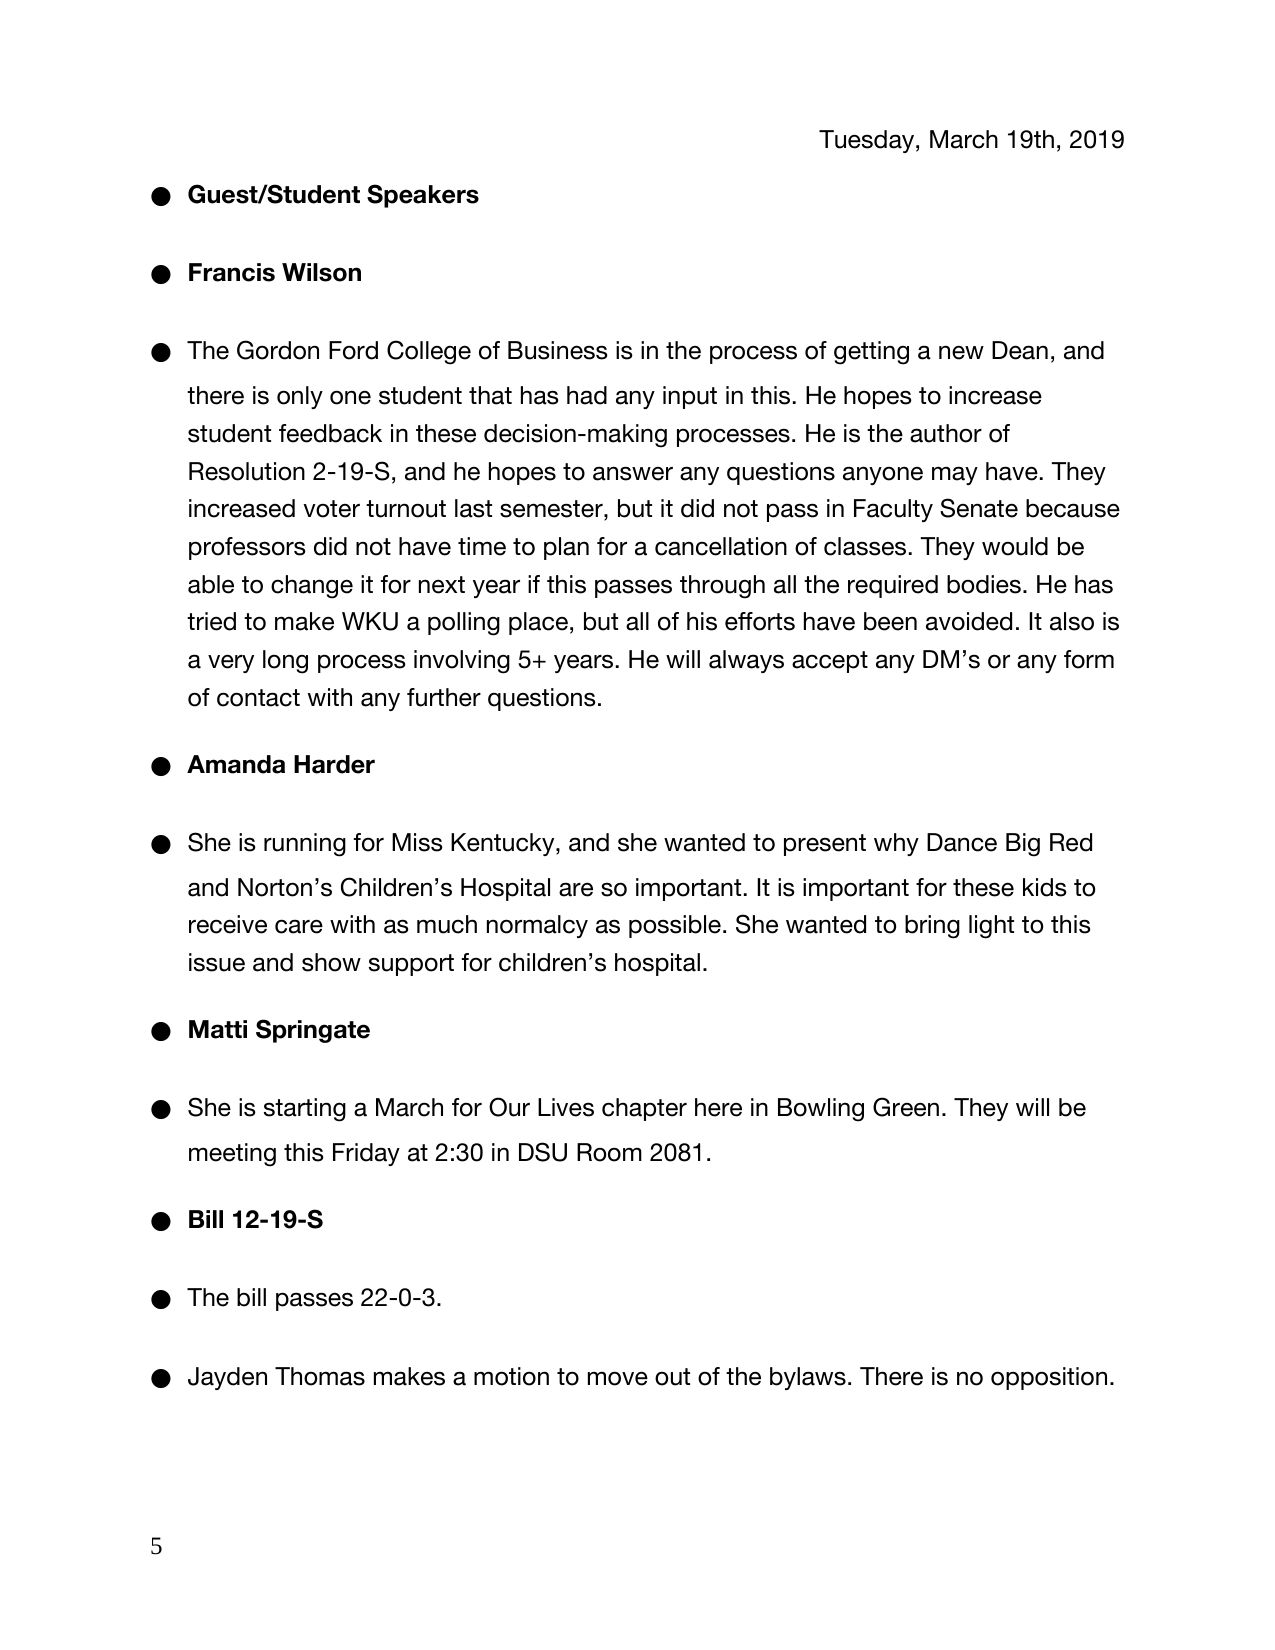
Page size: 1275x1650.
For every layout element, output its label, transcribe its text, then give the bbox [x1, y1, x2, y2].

list The Gordon Ford College of Business is in the process of getting a new Dean, and there is only one student that has had any input in this. He hopes to increase student feedback in these decision-making processes. He is the author of Resolution 2-19-S, and he hopes to answer any questions anyone may have. They increased voter turnout last semester, but it did not pass in Faculty Senate because professors did not have time to plan for a cancellation of classes. They would be able to change it for next year if this passes through all the required bodies. He has tried to make WKU a polling place, but all of his efforts have been avoided. It also is a very long process involving 5+ years. He will always accept any DM’s or any form of contact with any further questions. [150, 323, 1125, 713]
list Jayden Thomas makes a motion to move out of the bylaws. There is no opposition. [150, 1348, 1125, 1399]
list Amanda Harder [150, 736, 1125, 787]
list The bill passes 22-0-3. [150, 1270, 1125, 1321]
list Guest/Student Speakers [150, 166, 1125, 218]
list Bill 12-19-S [150, 1192, 1125, 1243]
list Francis Wilson [150, 244, 1125, 296]
list Matti Springate [150, 1002, 1125, 1053]
list She is running for Miss Kentucky, and she wanted to present why Dance Big Red and Norton’s Children’s Hospital are so important. It is important for these kids to receive care with as much normalcy as possible. She wanted to bring light to this issue and show support for children’s hospital. [150, 814, 1125, 979]
list She is starting a March for Our Lives chapter here in Bowling Green. They will be meeting this Friday at 2:30 in DSU Room 2081. [150, 1080, 1125, 1169]
